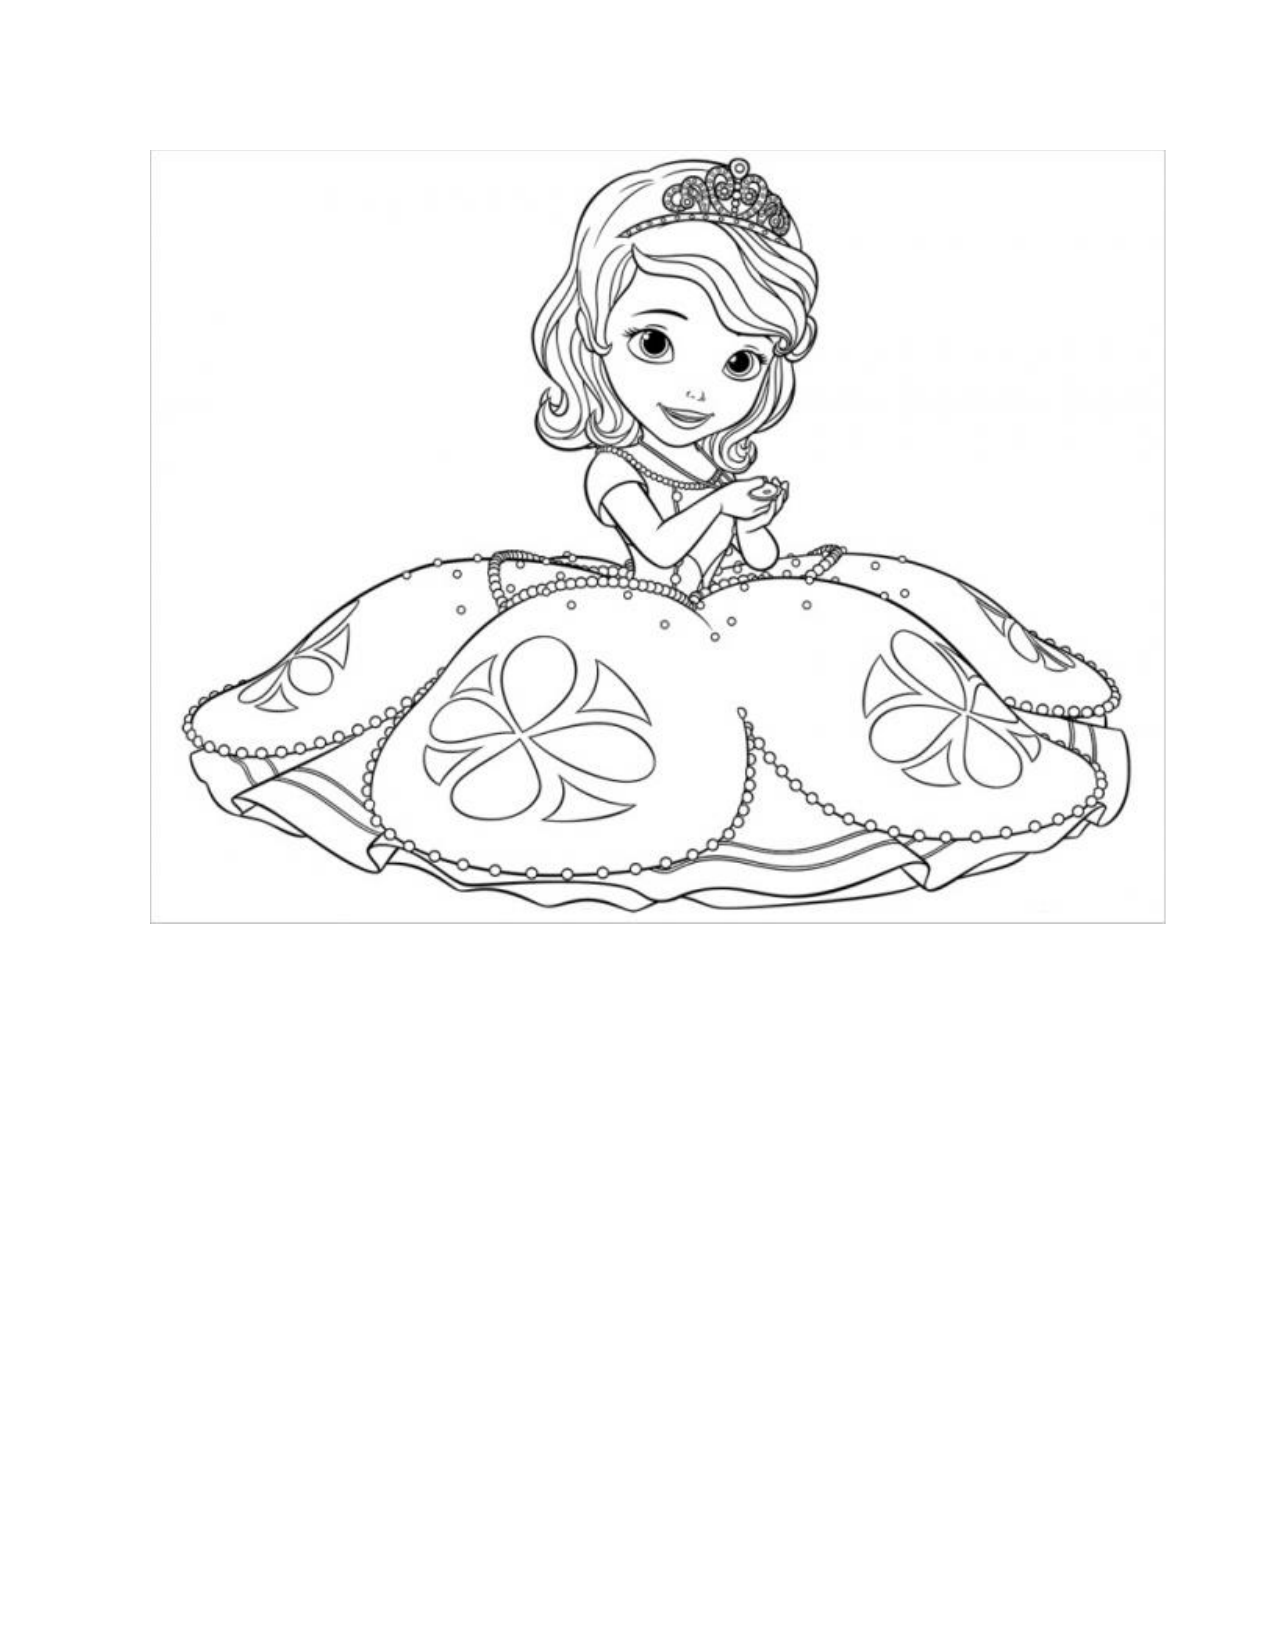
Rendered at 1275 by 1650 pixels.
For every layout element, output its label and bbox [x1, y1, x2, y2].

picture [150, 150, 1166, 924]
